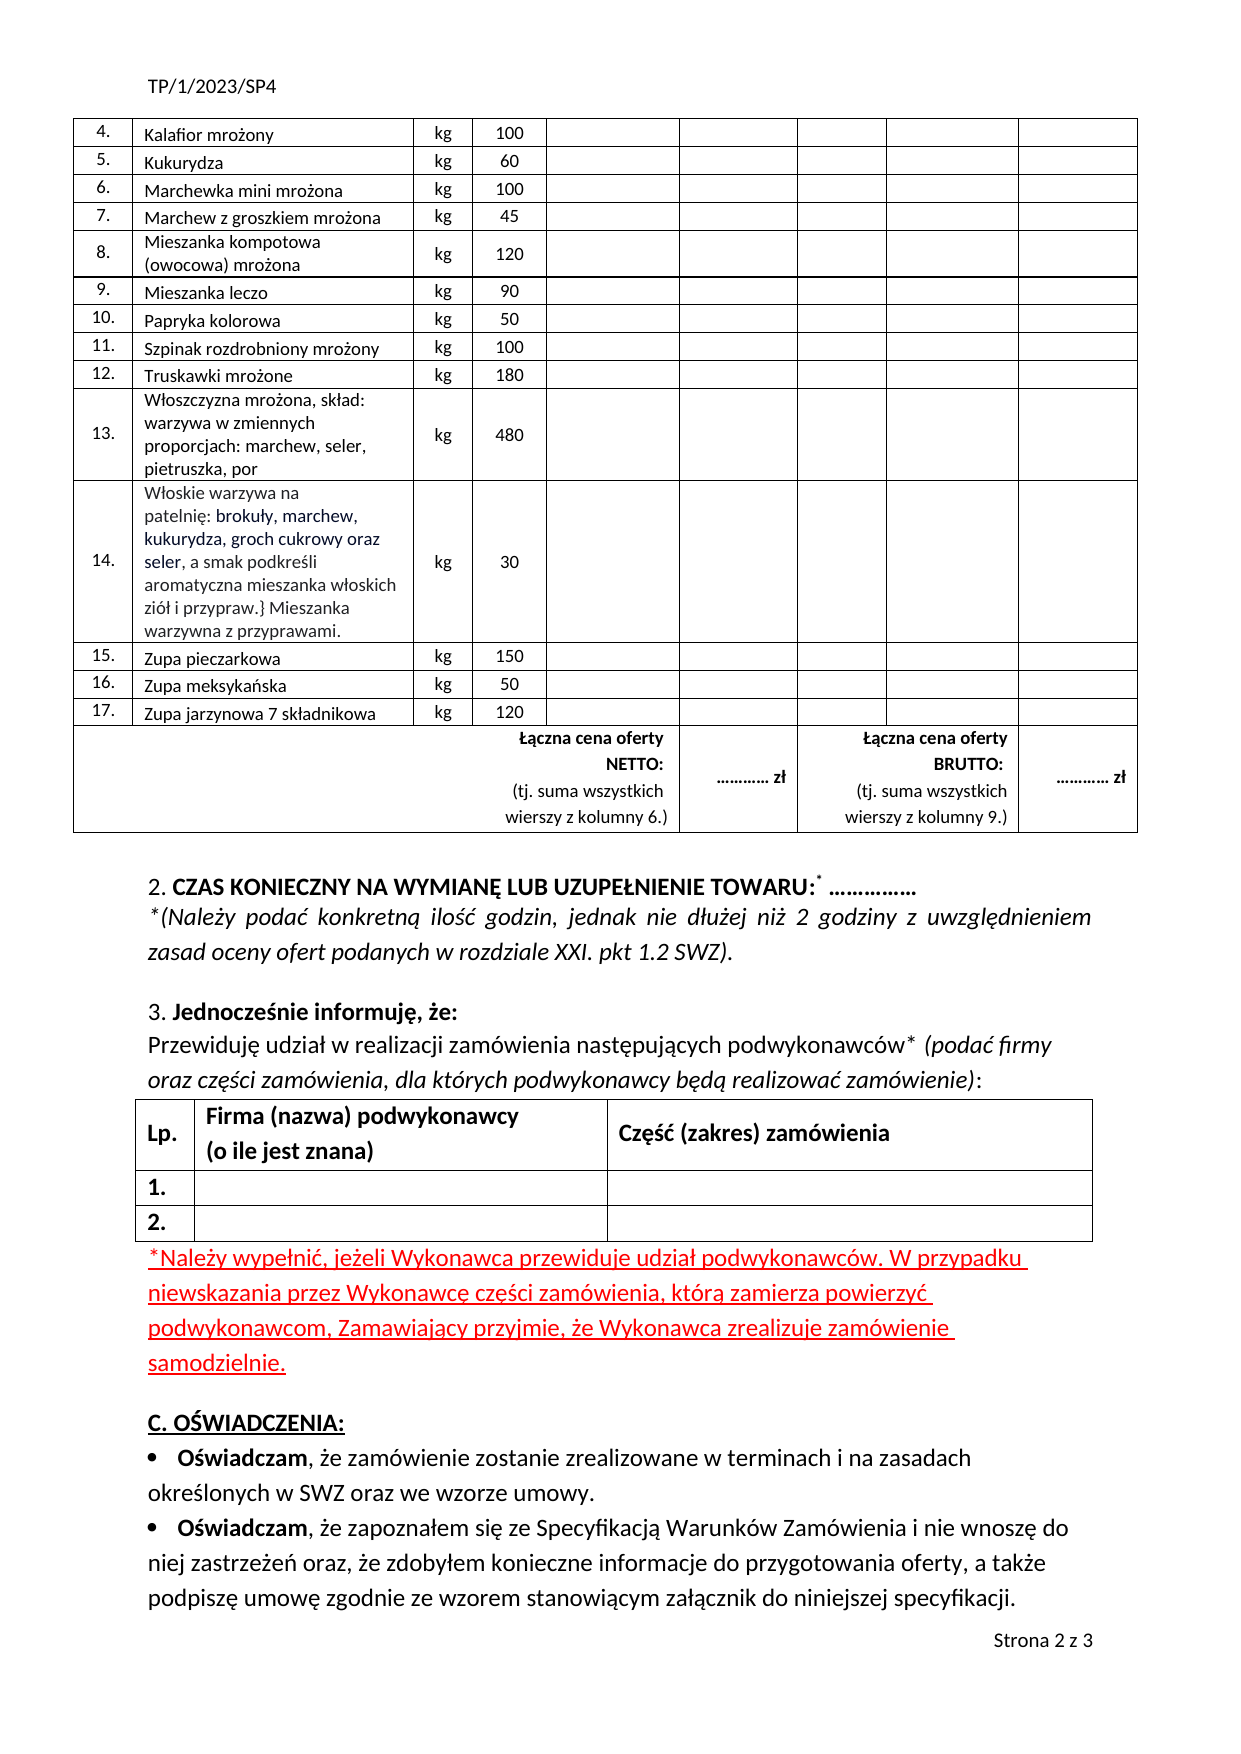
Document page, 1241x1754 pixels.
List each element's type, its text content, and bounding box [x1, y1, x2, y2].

table_cell [798, 203, 886, 229]
table_header Firma (nazwa) podwykonawcy (o ile jest znana) [195, 1100, 607, 1169]
table_cell [887, 699, 1018, 725]
table_cell 480 [473, 389, 546, 480]
table_cell [680, 278, 797, 304]
table_cell [547, 175, 679, 202]
table_cell [608, 1171, 1092, 1205]
table_cell [887, 643, 1018, 669]
table_cell [547, 231, 679, 276]
table_cell 13. [74, 389, 132, 480]
table_cell 30 [473, 481, 546, 642]
table_cell [1019, 671, 1137, 697]
table_cell [798, 481, 886, 642]
list Oświadczam, że zapoznałem się ze Specyfikacją Warunków Zamówienia i nie wnoszę do niej zastrzeżeń oraz, że zdobyłem konieczne informacje do przygotowania oferty, a także podpiszę umowę zgodnie ze wzorem stanowiącym załącznik do niniejszej specyfikacji. [148, 1512, 1093, 1613]
table_cell [1019, 231, 1137, 276]
table_cell kg [414, 203, 472, 229]
table_cell [798, 305, 886, 332]
table_cell [1019, 643, 1137, 669]
table_cell 90 [473, 278, 546, 304]
table_cell kg [414, 389, 472, 480]
table_cell [547, 203, 679, 229]
table_cell [680, 203, 797, 229]
table_cell [1019, 147, 1137, 174]
table_cell [547, 481, 679, 642]
table_cell [798, 278, 886, 304]
table_cell 45 [473, 203, 546, 229]
table_cell Truskawki mrożone [133, 361, 413, 388]
table_cell kg [414, 147, 472, 174]
table_cell ………… zł [1019, 726, 1137, 832]
table_cell [887, 305, 1018, 332]
table_cell 120 [473, 699, 546, 725]
table_cell [887, 671, 1018, 697]
table_cell [887, 119, 1018, 146]
table_cell [1019, 278, 1137, 304]
table_cell [1019, 175, 1137, 202]
table_cell [887, 147, 1018, 174]
table_cell 60 [473, 147, 546, 174]
table_cell [680, 643, 797, 669]
table_cell Szpinak rozdrobniony mrożony [133, 333, 413, 360]
table_cell [798, 175, 886, 202]
table_cell kg [414, 231, 472, 276]
text *(Należy podać konkretną ilość godzin, jednak nie dłużej niż 2 godziny z uwzględnieniem zasad oceny ofert podanych w rozdziale XXI. pkt 1.2 SWZ). [148, 901, 1093, 967]
table_cell Kalafior mrożony [133, 119, 413, 146]
table_cell 4. [74, 119, 132, 146]
table_cell Włoskie warzywa na patelnię: brokuły, marchew, kukurydza, groch cukrowy oraz seler, a smak podkreśli aromatyczna mieszanka włoskich ziół i przypraw.} Mieszanka warzywna z przyprawami. [133, 481, 413, 642]
table_cell 10. [74, 305, 132, 332]
table_cell [887, 361, 1018, 388]
table_cell Łączna cena oferty NETTO: (tj. suma wszystkich wierszy z kolumny 6.) [74, 726, 679, 832]
table_cell Zupa jarzynowa 7 składnikowa [133, 699, 413, 725]
table_cell 50 [473, 305, 546, 332]
table_cell Łączna cena oferty BRUTTO: (tj. suma wszystkich wierszy z kolumny 9.) [798, 726, 1018, 832]
table_cell 16. [74, 671, 132, 697]
table_cell [798, 643, 886, 669]
table_cell Marchew z groszkiem mrożona [133, 203, 413, 229]
table_cell kg [414, 278, 472, 304]
table_cell [887, 278, 1018, 304]
table_cell [887, 389, 1018, 480]
text Przewiduję udział w realizacji zamówienia następujących podwykonawców* (podać firmy oraz części zamówienia, dla których podwykonawcy będą realizować zamówienie): [148, 1029, 1093, 1094]
table_cell [680, 389, 797, 480]
table_cell [1019, 203, 1137, 229]
table_cell [195, 1206, 607, 1241]
table_cell [798, 231, 886, 276]
table_cell [798, 333, 886, 360]
text C. OŚWIADCZENIA: [148, 1407, 1093, 1438]
table_cell 14. [74, 481, 132, 642]
table_cell Włoszczyzna mrożona, skład: warzywa w zmiennych proporcjach: marchew, seler, pietruszka, por [133, 389, 413, 480]
table_cell [547, 119, 679, 146]
table_cell [887, 231, 1018, 276]
table_cell Papryka kolorowa [133, 305, 413, 332]
table_cell 7. [74, 203, 132, 229]
table_cell Marchewka mini mrożona [133, 175, 413, 202]
table_cell 6. [74, 175, 132, 202]
table_cell 15. [74, 643, 132, 669]
table_cell [1019, 389, 1137, 480]
table_cell [798, 699, 886, 725]
text *Należy wypełnić, jeżeli Wykonawca przewiduje udział podwykonawców. W przypadku niewskazania przez Wykonawcę części zamówienia, którą zamierza powierzyć podwykonawcom, Zamawiający przyjmie, że Wykonawca zrealizuje zamówienie samodzielnie. [148, 1242, 1093, 1378]
table_cell [547, 333, 679, 360]
table_cell Kukurydza [133, 147, 413, 174]
table_cell [680, 481, 797, 642]
table_cell [608, 1206, 1092, 1241]
table_cell 1. [136, 1171, 194, 1205]
table_cell kg [414, 333, 472, 360]
table_cell [798, 389, 886, 480]
table_cell [547, 361, 679, 388]
table_header Lp. [136, 1100, 194, 1169]
table_cell [547, 671, 679, 697]
table_cell [680, 147, 797, 174]
table_cell [1019, 699, 1137, 725]
table_cell [798, 361, 886, 388]
table_cell [887, 481, 1018, 642]
table_cell [798, 119, 886, 146]
table_header Część (zakres) zamówienia [608, 1100, 1092, 1169]
table_cell [887, 333, 1018, 360]
text 2. Czas konieczny na wymianę lub uzupełnienie towaru:* …………… [148, 871, 1093, 901]
table_cell kg [414, 643, 472, 669]
table_cell [547, 643, 679, 669]
table_cell Zupa pieczarkowa [133, 643, 413, 669]
table_cell [680, 231, 797, 276]
table_cell 5. [74, 147, 132, 174]
table_cell kg [414, 699, 472, 725]
table_cell ………… zł [680, 726, 797, 832]
table_cell [798, 147, 886, 174]
table_cell [680, 333, 797, 360]
table_cell [887, 203, 1018, 229]
table_cell 9. [74, 278, 132, 304]
table_cell 2. [136, 1206, 194, 1241]
table_cell 120 [473, 231, 546, 276]
table_cell 17. [74, 699, 132, 725]
table_cell kg [414, 481, 472, 642]
table_cell 8. [74, 231, 132, 276]
table_cell [680, 671, 797, 697]
table_cell [547, 389, 679, 480]
table_cell [547, 147, 679, 174]
table_cell kg [414, 175, 472, 202]
table_cell 100 [473, 175, 546, 202]
table_cell Zupa meksykańska [133, 671, 413, 697]
table_cell 100 [473, 333, 546, 360]
table_cell kg [414, 305, 472, 332]
table_cell 11. [74, 333, 132, 360]
table_cell 150 [473, 643, 546, 669]
table_cell [680, 361, 797, 388]
table_cell [1019, 119, 1137, 146]
table_cell 100 [473, 119, 546, 146]
table_cell [680, 119, 797, 146]
table_cell kg [414, 361, 472, 388]
table_cell [1019, 481, 1137, 642]
table_cell 12. [74, 361, 132, 388]
table_cell [547, 278, 679, 304]
table_cell [680, 305, 797, 332]
table_cell Mieszanka leczo [133, 278, 413, 304]
table_cell kg [414, 671, 472, 697]
table_cell Mieszanka kompotowa (owocowa) mrożona [133, 231, 413, 276]
table_cell [195, 1171, 607, 1205]
table_cell [680, 699, 797, 725]
table_cell [680, 175, 797, 202]
table_cell [547, 305, 679, 332]
text 3. Jednocześnie informuję, że: [148, 996, 1093, 1027]
table_cell 50 [473, 671, 546, 697]
table_cell 180 [473, 361, 546, 388]
table_cell [1019, 361, 1137, 388]
list Oświadczam, że zamówienie zostanie zrealizowane w terminach i na zasadach określonych w SWZ oraz we wzorze umowy. [148, 1442, 1093, 1508]
table_cell [1019, 333, 1137, 360]
table_cell [798, 671, 886, 697]
table_cell [547, 699, 679, 725]
table_cell kg [414, 119, 472, 146]
table_cell [887, 175, 1018, 202]
table_cell [1019, 305, 1137, 332]
